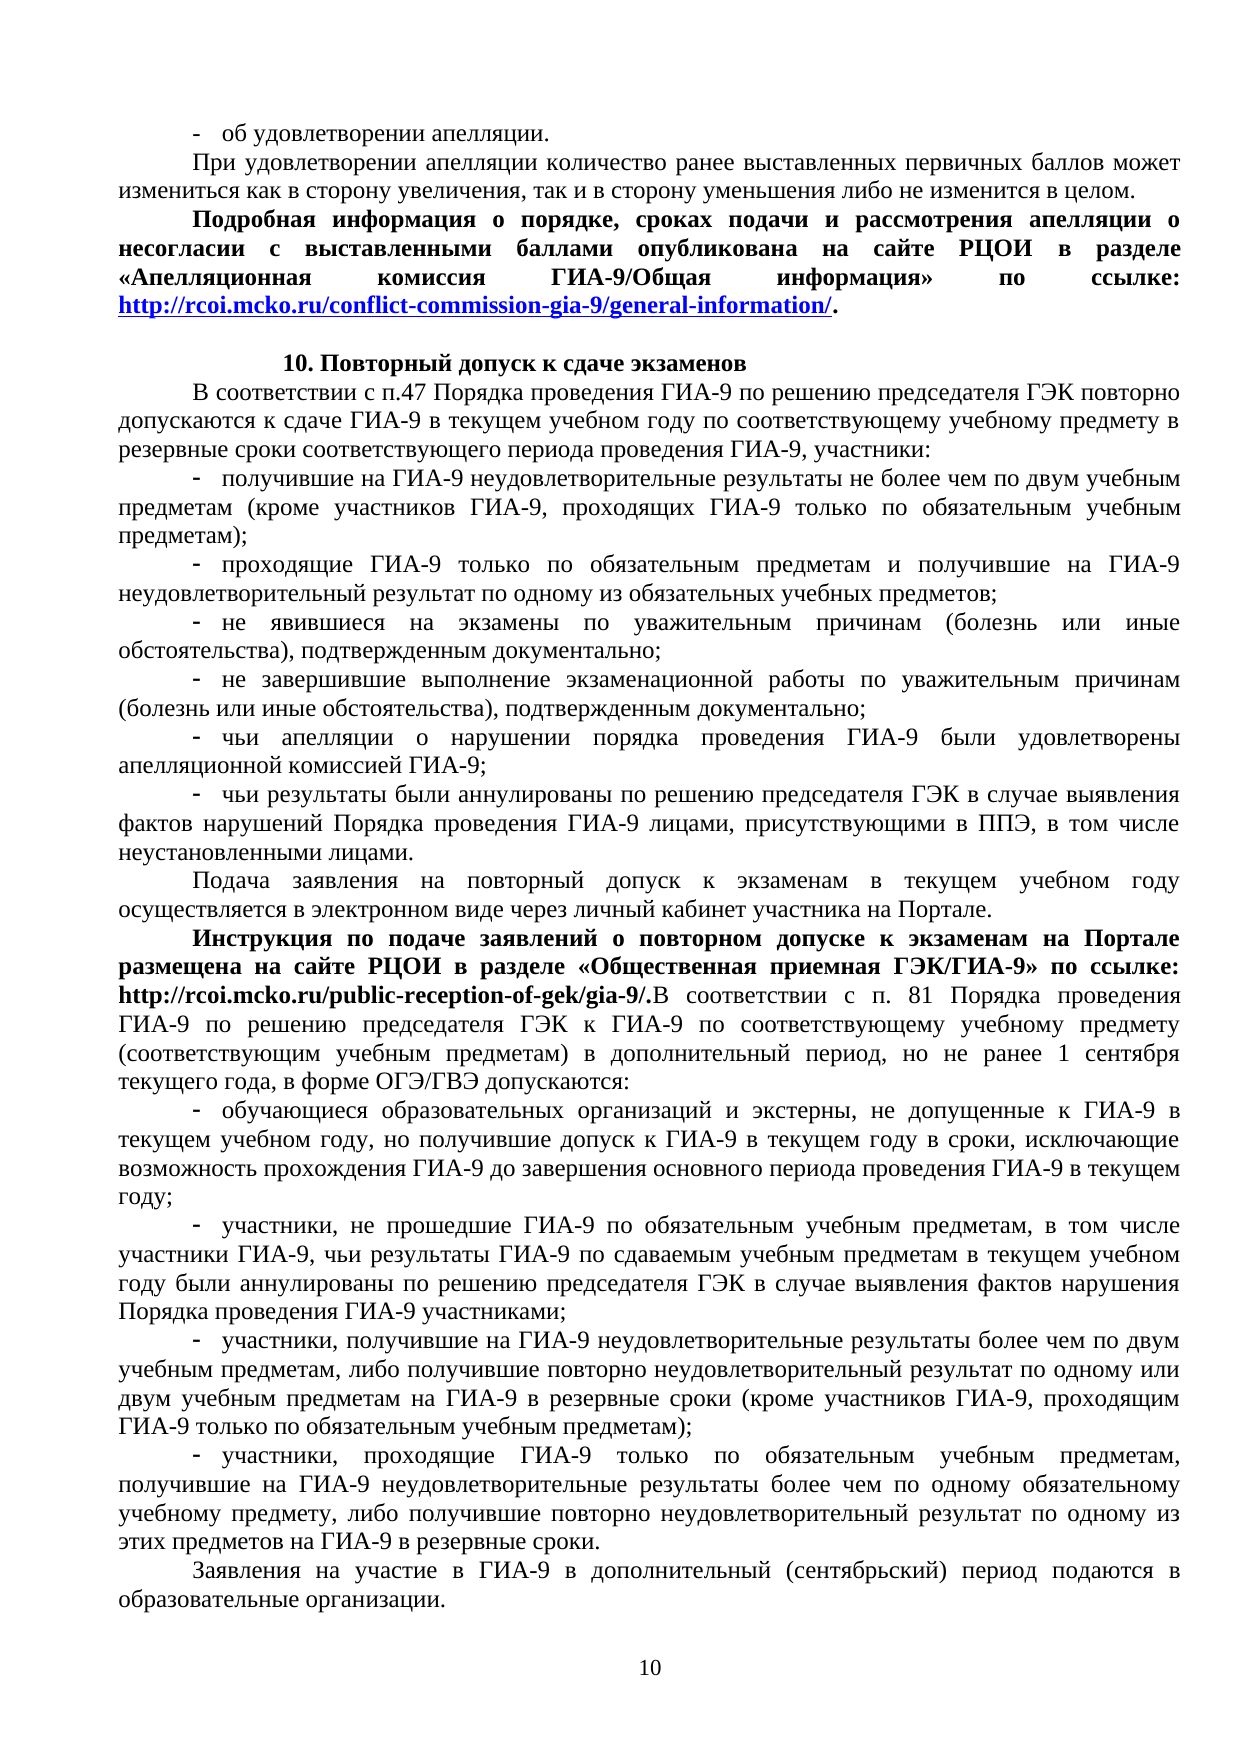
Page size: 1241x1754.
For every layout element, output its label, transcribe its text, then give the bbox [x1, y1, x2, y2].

list чьи результаты были аннулированы по решению председателя ГЭК в случае выявления фактов нарушений Порядка проведения ГИА-9 лицами, присутствующими в ППЭ, в том числе неустановленными лицами. [118, 779, 1181, 866]
list не явившиеся на экзамены по уважительным причинам (болезнь или иные обстоятельства), подтвержденным документально; [118, 607, 1181, 664]
list участники, проходящие ГИА-9 только по обязательным учебным предметам, получившие на ГИА-9 неудовлетворительные результаты более чем по одному обязательному учебному предмету, либо получившие повторно неудовлетворительный результат по одному из этих предметов на ГИА-9 в резервные сроки. [118, 1440, 1181, 1555]
list участники, не прошедшие ГИА-9 по обязательным учебным предметам, в том числе участники ГИА-9, чьи результаты ГИА-9 по сдаваемым учебным предметам в текущем учебном году были аннулированы по решению председателя ГЭК в случае выявления фактов нарушения Порядка проведения ГИА-9 участниками; [118, 1210, 1181, 1325]
list обучающиеся образовательных организаций и экстерны, не допущенные к ГИА-9 в текущем учебном году, но получившие допуск к ГИА-9 в текущем году в сроки, исключающие возможность прохождения ГИА-9 до завершения основного периода проведения ГИА-9 в текущем году; [118, 1095, 1181, 1210]
list Инструкция по подаче заявлений о повторном допуске к экзаменам на Портале размещена на сайте РЦОИ в разделе «Общественная приемная ГЭК/ГИА-9» по ссылке: http://rcoi.mcko.ru/public-reception-of-gek/gia-9/.В соответствии с п. 81 Порядка проведения ГИА-9 по решению председателя ГЭК к ГИА-9 по соответствующему учебному предмету (соответствующим учебным предметам) в дополнительный период, но не ранее 1 сентября текущего года, в форме ОГЭ/ГВЭ допускаются: [118, 923, 1181, 1095]
subtitle Подробная информация о порядке, сроках подачи и рассмотрения апелляции о несогласии с выставленными баллами опубликована на сайте РЦОИ в разделе «Апелляционная комиссия ГИА-9/Общая информация» по ссылке: http://rcoi.mcko.ru/conflict-commission-gia-9/general-information/. [118, 204, 1181, 319]
text Заявления на участие в ГИА-9 в дополнительный (сентябрьский) период подаются в образовательные организации. [118, 1555, 1181, 1613]
list чьи апелляции о нарушении порядка проведения ГИА-9 были удовлетворены апелляционной комиссией ГИА-9; [118, 722, 1181, 779]
text При удовлетворении апелляции количество ранее выставленных первичных баллов может измениться как в сторону увеличения, так и в сторону уменьшения либо не изменится в целом. [118, 147, 1181, 204]
list Подача заявления на повторный допуск к экзаменам в текущем учебном году осуществляется в электронном виде через личный кабинет участника на Портале. [118, 866, 1181, 923]
list не завершившие выполнение экзаменационной работы по уважительным причинам (болезнь или иные обстоятельства), подтвержденным документально; [118, 664, 1181, 722]
subtitle 10. Повторный допуск к сдаче экзаменов [282, 348, 1181, 377]
text - об удовлетворении апелляции. [118, 118, 1181, 147]
list проходящие ГИА-9 только по обязательным предметам и получившие на ГИА-9 неудовлетворительный результат по одному из обязательных учебных предметов; [118, 549, 1181, 607]
list участники, получившие на ГИА-9 неудовлетворительные результаты более чем по двум учебным предметам, либо получившие повторно неудовлетворительный результат по одному или двум учебным предметам на ГИА-9 в резервные сроки (кроме участников ГИА-9, проходящим ГИА-9 только по обязательным учебным предметам); [118, 1325, 1181, 1440]
list получившие на ГИА-9 неудовлетворительные результаты не более чем по двум учебным предметам (кроме участников ГИА-9, проходящих ГИА-9 только по обязательным учебным предметам); [118, 463, 1181, 549]
text В соответствии с п.47 Порядка проведения ГИА-9 по решению председателя ГЭК повторно допускаются к сдаче ГИА-9 в текущем учебном году по соответствующему учебному предмету в резервные сроки соответствующего периода проведения ГИА-9, участники: [118, 377, 1181, 463]
